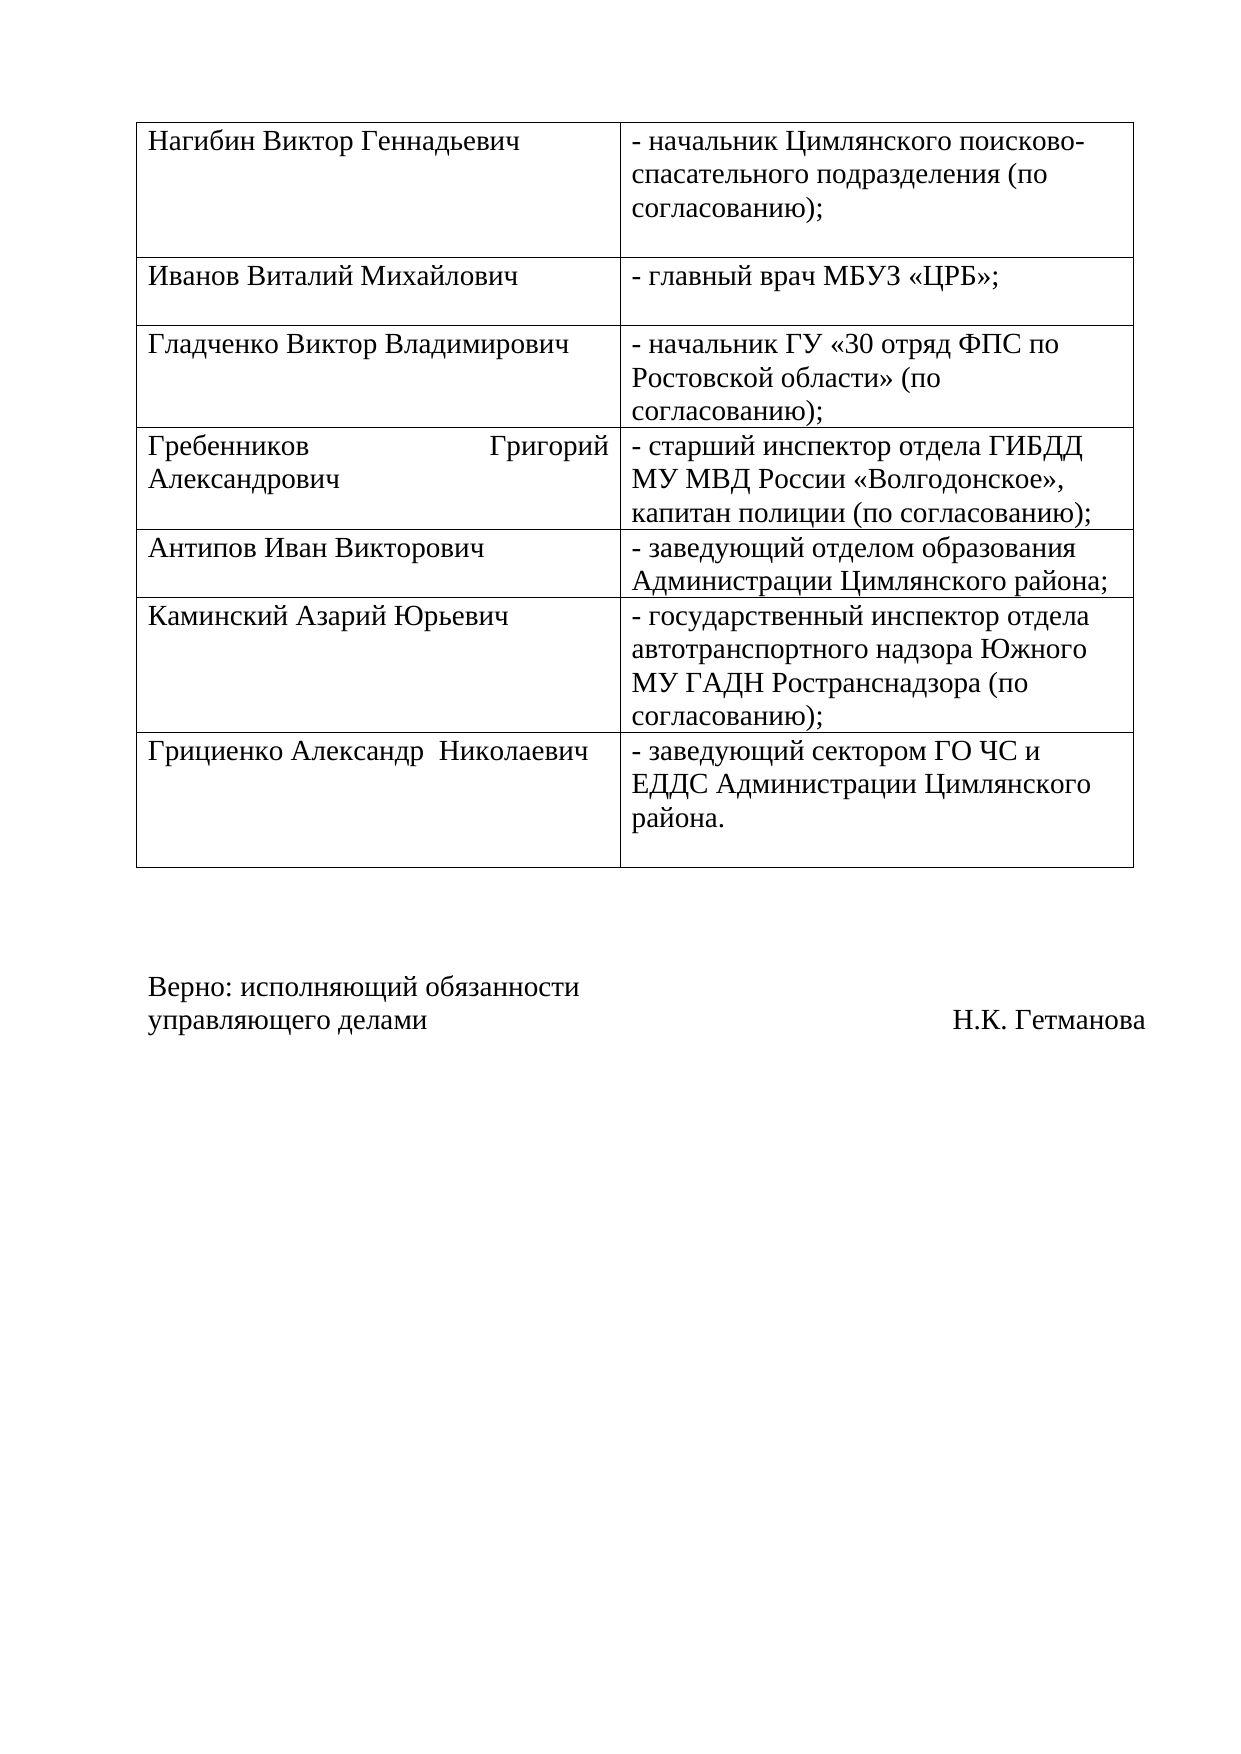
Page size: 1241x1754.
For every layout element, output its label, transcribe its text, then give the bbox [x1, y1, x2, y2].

table_cell - старший инспектор отдела ГИБДД МУ МВД России «Волгодонское», капитан полиции (по согласованию); [621, 428, 1133, 529]
text управляющего делами Н.К. Гетманова [148, 1002, 1152, 1036]
text Верно: исполняющий обязанности [148, 969, 1152, 1002]
table_cell Антипов Иван Викторович [137, 530, 620, 597]
table_cell Гладченко Виктор Владимирович [137, 326, 620, 427]
table_cell - начальник Цимлянского поисково-спасательного подразделения (по согласованию); [621, 123, 1133, 257]
table_cell Нагибин Виктор Геннадьевич [137, 123, 620, 257]
table_cell Иванов Виталий Михайлович [137, 258, 620, 325]
table_cell Гребенников Григорий Александрович [137, 428, 620, 529]
table_cell Грициенко Александр Николаевич [137, 733, 620, 867]
table_cell Каминский Азарий Юрьевич [137, 598, 620, 732]
table_cell - заведующий сектором ГО ЧС и ЕДДС Администрации Цимлянского района. [621, 733, 1133, 867]
table_cell - начальник ГУ «30 отряд ФПС по Ростовской области» (по согласованию); [621, 326, 1133, 427]
table_cell - главный врач МБУЗ «ЦРБ»; [621, 258, 1133, 325]
table_cell - заведующий отделом образования Администрации Цимлянского района; [621, 530, 1133, 597]
table_cell - государственный инспектор отдела автотранспортного надзора Южного МУ ГАДН Ространснадзора (по согласованию); [621, 598, 1133, 732]
